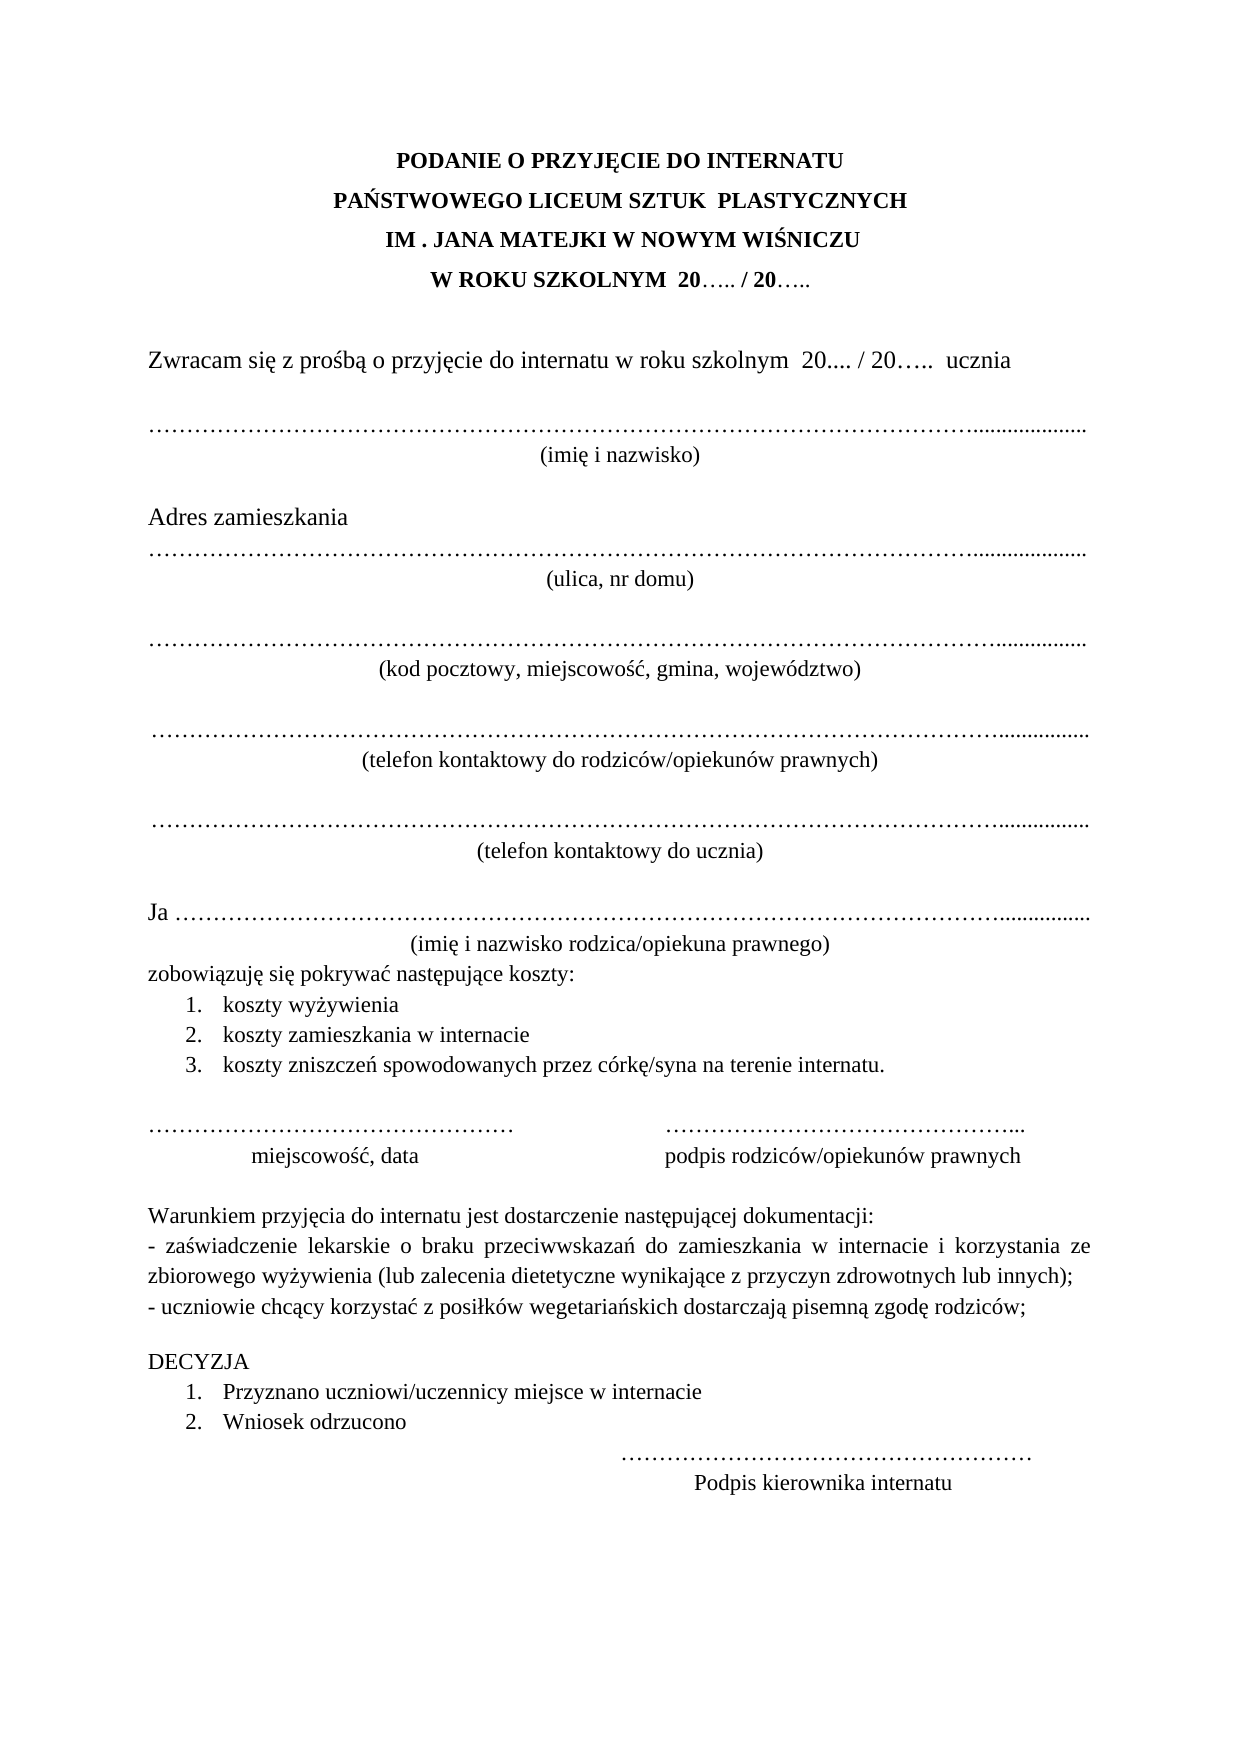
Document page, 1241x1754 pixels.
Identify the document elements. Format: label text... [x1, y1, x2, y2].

text Zwracam się z prośbą o przyjęcie do internatu w roku szkolnym 20.... / 20….. ucznia [148, 345, 1093, 374]
text (telefon kontaktowy do rodziców/opiekunów prawnych) [148, 746, 1093, 772]
list koszty wyżywienia [185, 991, 1093, 1017]
text Ja ………………………………………………………………………………………………................ [148, 897, 1093, 926]
text …………………………………………………………………………………………………................ [148, 716, 1093, 742]
text W ROKU SZKOLNYM 20….. / 20….. [148, 266, 1093, 292]
text Adres zamieszkania [148, 502, 1093, 530]
text (imię i nazwisko rodzica/opiekuna prawnego) [148, 930, 1093, 957]
list koszty zamieszkania w internacie [185, 1021, 1093, 1047]
text PAŃSTWOWEGO LICEUM SZTUK PLASTYCZNYCH [148, 187, 1093, 213]
text ……………………………………………………………………………………………….................... [148, 535, 1093, 561]
text ……………………………………………………………………………………………….................... [148, 411, 1093, 437]
list koszty zniszczeń spowodowanych przez córkę/syna na terenie internatu. [185, 1051, 1093, 1077]
list Wniosek odrzucono [185, 1408, 1093, 1435]
text (telefon kontaktowy do ucznia) [148, 837, 1093, 863]
text - uczniowie chcący korzystać z posiłków wegetariańskich dostarczają pisemną zgodę rodziców; [148, 1293, 1093, 1319]
list Podpis kierownika internatu [694, 1469, 1093, 1495]
text miejscowość, data podpis rodziców/opiekunów prawnych [148, 1142, 1093, 1168]
text IM . JANA MATEJKI W NOWYM WIŚNICZU [148, 227, 1093, 253]
text …………………………………………………………………………………………………................ [148, 625, 1093, 652]
text ………………………………………… ………………………………………... [148, 1111, 1093, 1138]
text (ulica, nr domu) [148, 565, 1093, 591]
text DECYZJA [148, 1348, 1093, 1374]
text Warunkiem przyjęcia do internatu jest dostarczenie następującej dokumentacji: [148, 1202, 1093, 1228]
text (imię i nazwisko) [148, 441, 1093, 468]
text (kod pocztowy, miejscowość, gmina, województwo) [148, 656, 1093, 682]
text …………………………………………………………………………………………………................ [148, 807, 1093, 833]
list ……………………………………………… [620, 1438, 1093, 1465]
text zobowiązuję się pokrywać następujące koszty: [148, 960, 1093, 987]
text PODANIE O PRZYJĘCIE DO INTERNATU [148, 148, 1093, 174]
text - zaświadczenie lekarskie o braku przeciwwskazań do zamieszkania w internacie i korzystania ze zbiorowego wyżywienia (lub zalecenia dietetyczne wynikające z przyczyn zdrowotnych lub innych); [148, 1232, 1093, 1289]
list Przyznano uczniowi/uczennicy miejsce w internacie [185, 1378, 1093, 1404]
